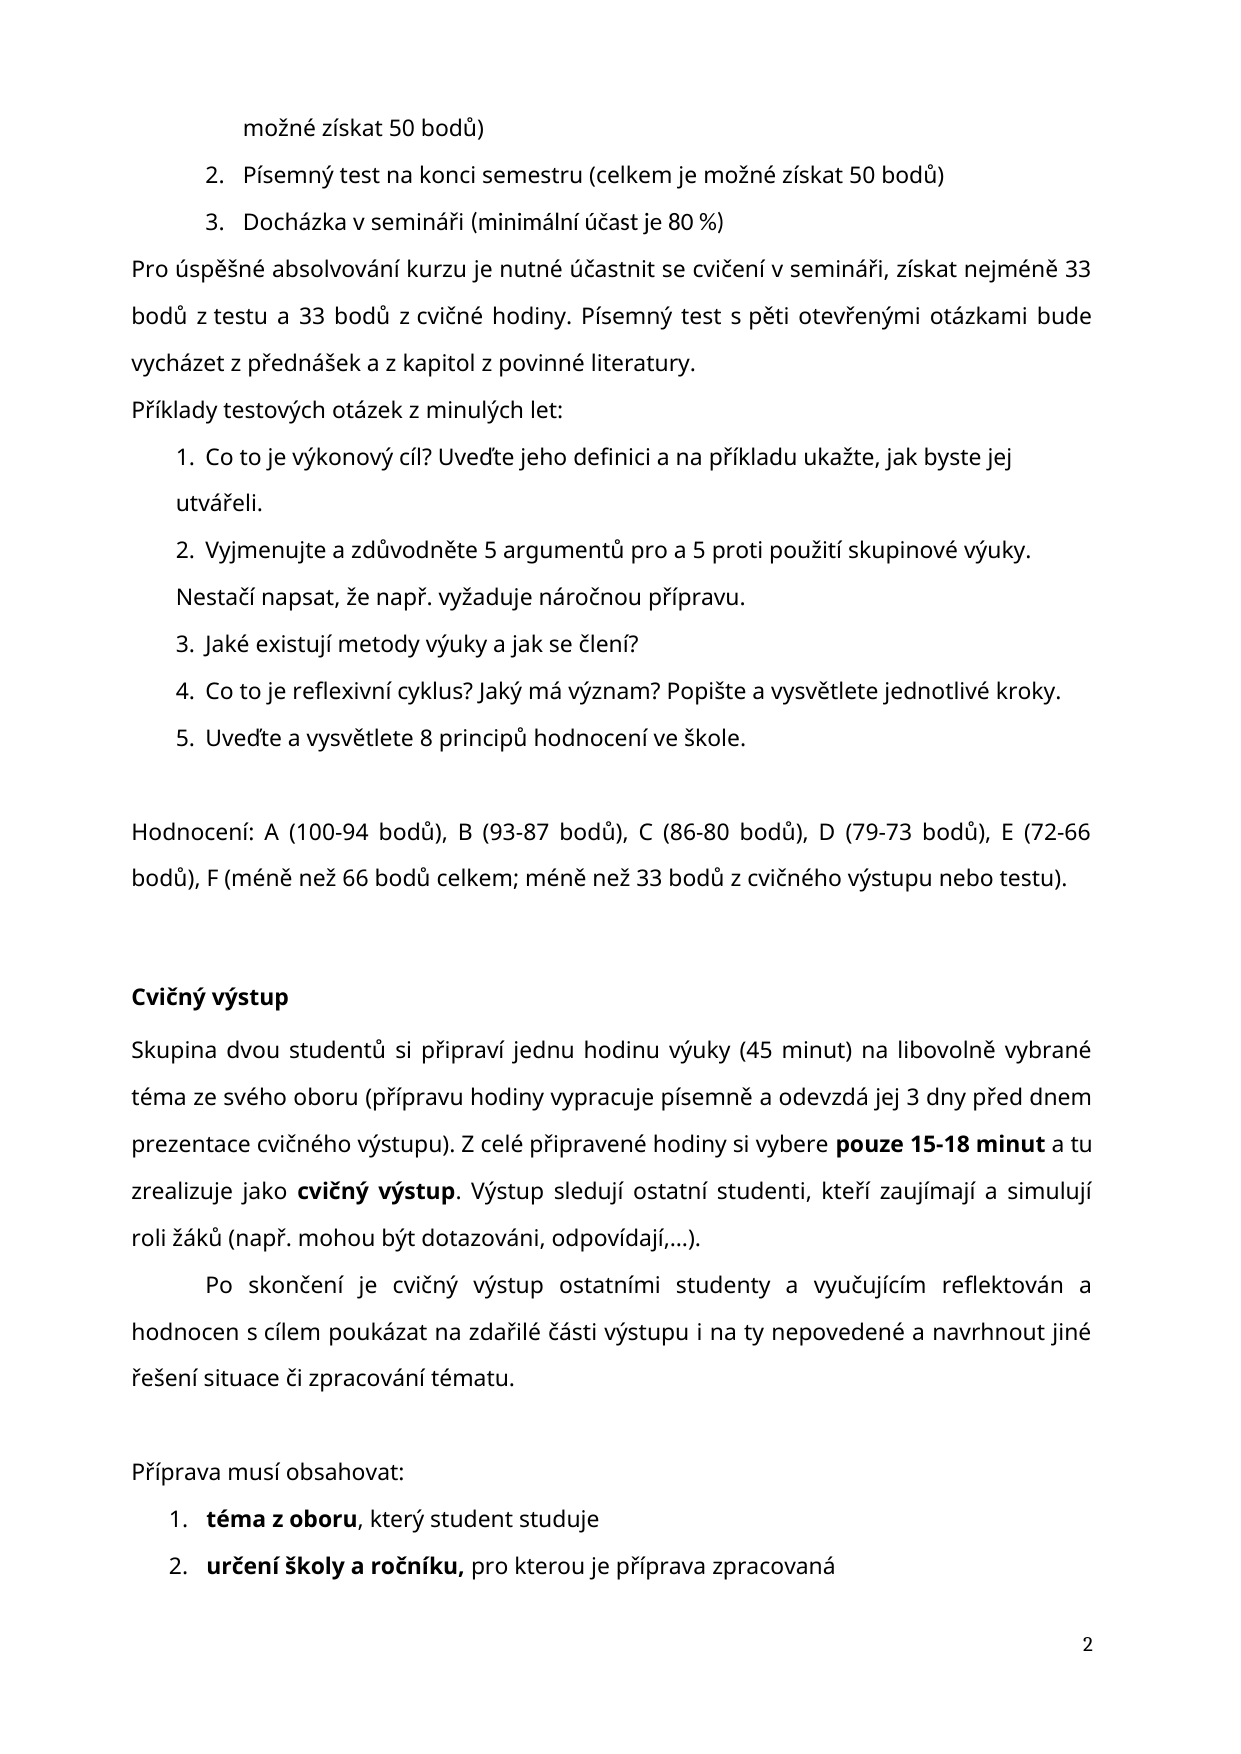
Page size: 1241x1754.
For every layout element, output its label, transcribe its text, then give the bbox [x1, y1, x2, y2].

text Hodnocení: A (100-94 bodů), B (93-87 bodů), C (86-80 bodů), D (79-73 bodů), E (72-66 bodů), F (méně než 66 bodů celkem; méně než 33 bodů z cvičného výstupu nebo testu). [131, 815, 1093, 893]
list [205, 112, 1093, 143]
list Vyjmenujte a zdůvodněte 5 argumentů pro a 5 proti použití skupinové výuky. Nestačí napsat, že např. vyžaduje náročnou přípravu. [176, 534, 1093, 612]
list Co to je reflexivní cyklus? Jaký má význam? Popište a vysvětlete jednotlivé kroky. [176, 675, 1093, 706]
text Příprava musí obsahovat: [131, 1456, 1093, 1487]
text Skupina dvou studentů si připraví jednu hodinu výuky (45 minut) na libovolně vybrané téma ze svého oboru (přípravu hodiny vypracuje písemně a odevzdá jej 3 dny před dnem prezentace cvičného výstupu). Z celé připravené hodiny si vybere pouze 15-18 minut a tu zrealizuje jako cvičný výstup. Výstup sledují ostatní studenti, kteří zaujímají a simulují roli žáků (např. mohou být dotazováni, odpovídají,…). [131, 1034, 1093, 1253]
text Cvičný výstup [131, 981, 1093, 1012]
list Jaké existují metody výuky a jak se člení? [176, 628, 1093, 659]
text Po skončení je cvičný výstup ostatními studenty a vyučujícím reflektován a hodnocen s cílem poukázat na zdařilé části výstupu i na ty nepovedené a navrhnout jiné řešení situace či zpracování tématu. [131, 1268, 1093, 1393]
text Pro úspěšné absolvování kurzu je nutné účastnit se cvičení v semináři, získat nejméně 33 bodů z testu a 33 bodů z cvičné hodiny. Písemný test s pěti otevřenými otázkami bude vycházet z přednášek a z kapitol z povinné literatury. [131, 253, 1093, 378]
list téma z oboru, který student studuje [169, 1503, 1093, 1534]
list Co to je výkonový cíl? Uveďte jeho definici a na příkladu ukažte, jak byste jej utvářeli. [176, 440, 1093, 518]
list Uveďte a vysvětlete 8 principů hodnocení ve škole. [176, 722, 1093, 753]
list určení školy a ročníku, pro kterou je příprava zpracovaná [169, 1550, 1093, 1581]
list Docházka v semináři (minimální účast je 80 %) [205, 206, 1093, 237]
list Písemný test na konci semestru (celkem je možné získat 50 bodů) [205, 159, 1093, 190]
text Příklady testových otázek z minulých let: [131, 393, 1093, 425]
